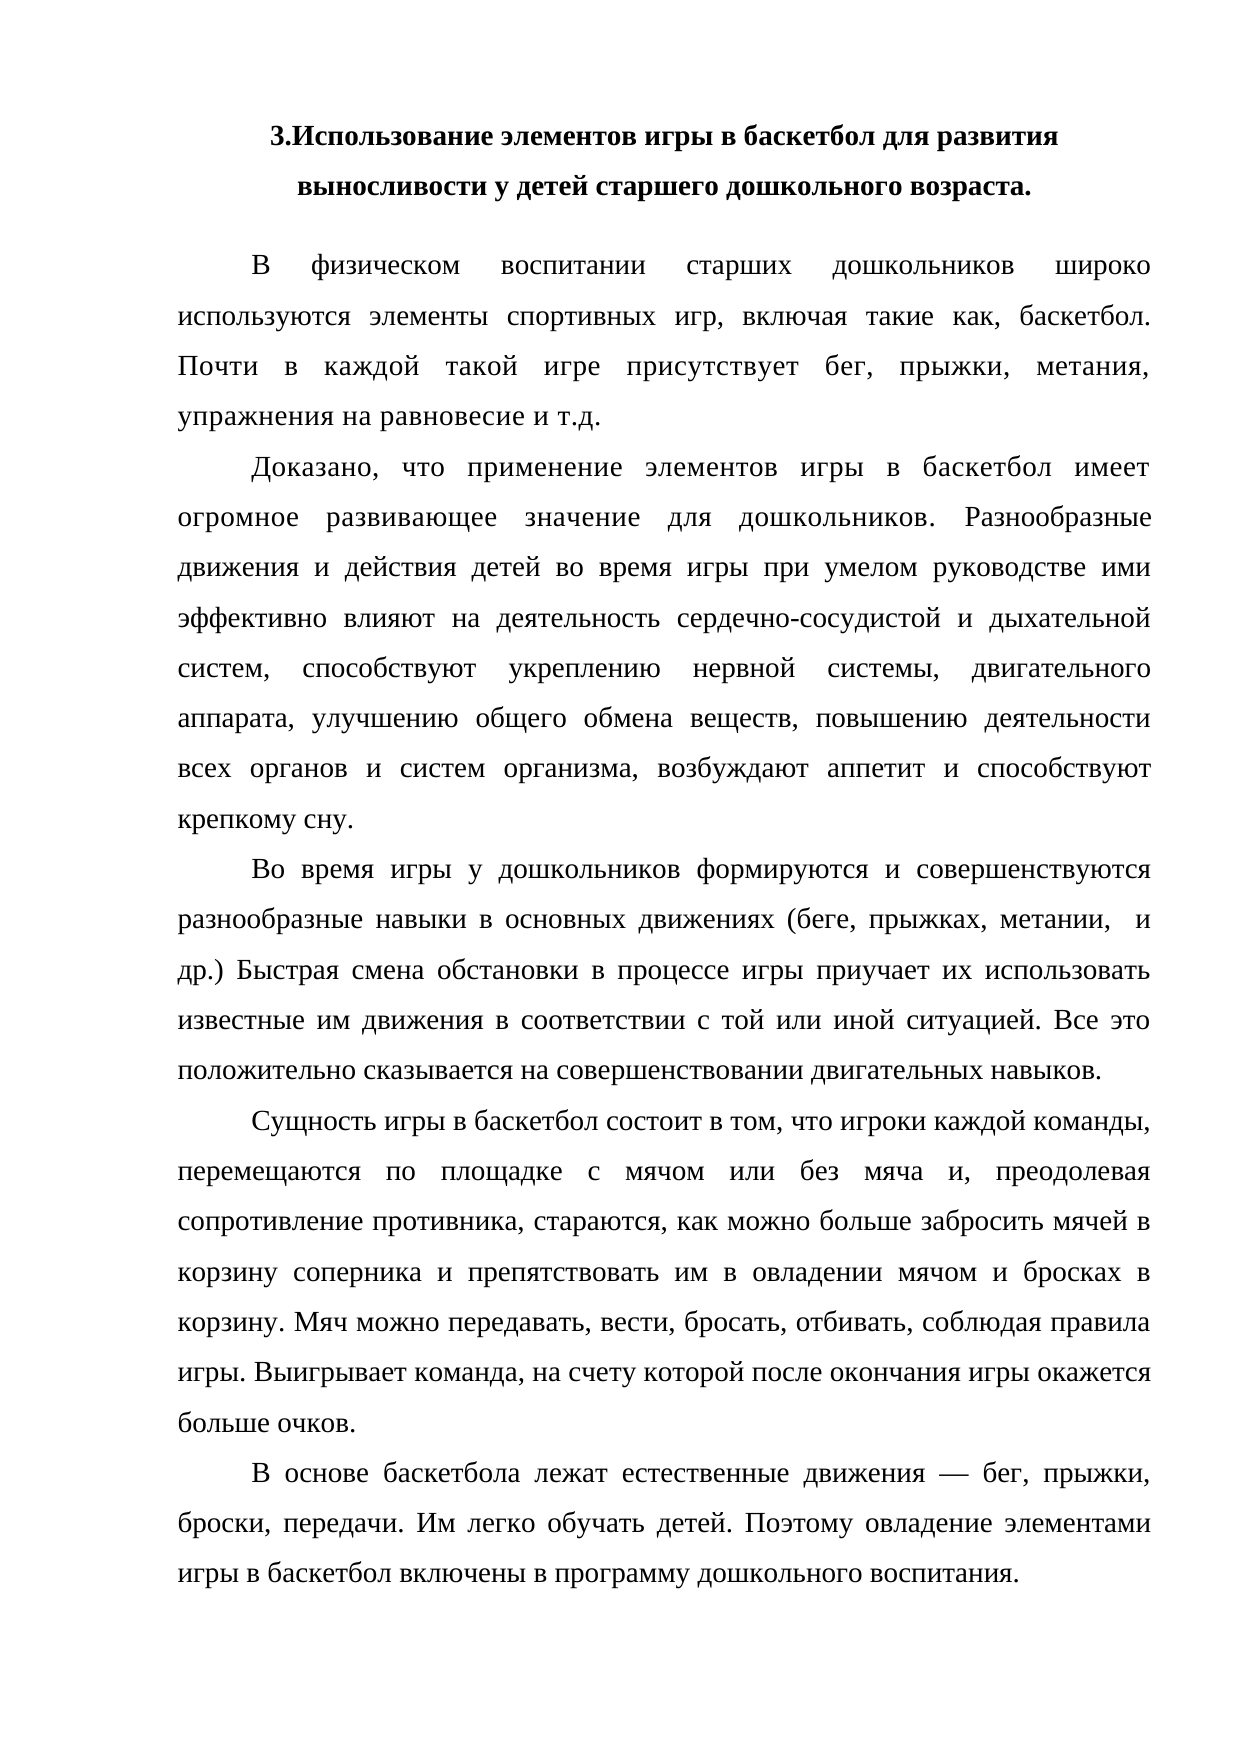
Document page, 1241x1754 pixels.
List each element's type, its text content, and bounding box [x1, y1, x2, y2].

text Сущность игры в баскетбол состоит в том, что игроки каждой команды, перемещаются по площадке с мячом или без мяча и, преодолевая сопротивление противника, стараются, как можно больше забросить мячей в корзину соперника и препятствовать им в овладении мячом и бросках в корзину. Мяч можно передавать, вести, бросать, отбивать, соблюдая правила игры. Выигрывает команда, на счету которой после окончания игры окажется больше очков. [177, 1103, 1152, 1438]
text Во время игры у дошкольников формируются и совершенствуются разнообразные навыки в основных движениях (беге, прыжках, метании, и др.) Быстрая смена обстановки в процессе игры приучает их использовать известные им движения в соответствии с той или иной ситуацией. Все это положительно сказывается на совершенствовании двигательных навыков. [177, 851, 1152, 1086]
text В физическом воспитании старших дошкольников широко используются элементы спортивных игр, включая такие как, баскетбол. Почти в каждой такой игре присутствует бег, прыжки, метания, упражнения на равновесие и т.д. [177, 247, 1152, 432]
text Доказано, что применение элементов игры в баскетбол имеет огромное развивающее значение для дошкольников. Разнообразные движения и действия детей во время игры при умелом руководстве ими эффективно влияют на деятельность сердечно-сосудистой и дыхательной систем, способствуют укреплению нервной системы, двигательного аппарата, улучшению общего обмена веществ, повышению деятельности всех органов и систем организма, возбуждают аппетит и способствуют крепкому сну. [177, 449, 1152, 834]
text 3.Использование элементов игры в баскетбол для развития выносливости у детей старшего дошкольного возраста. [177, 118, 1152, 202]
text В основе баскетбола лежат естественные движения — бег, прыжки, броски, передачи. Им легко обучать детей. Поэтому овладение элементами игры в баскетбол включены в программу дошкольного воспитания. [177, 1455, 1152, 1589]
